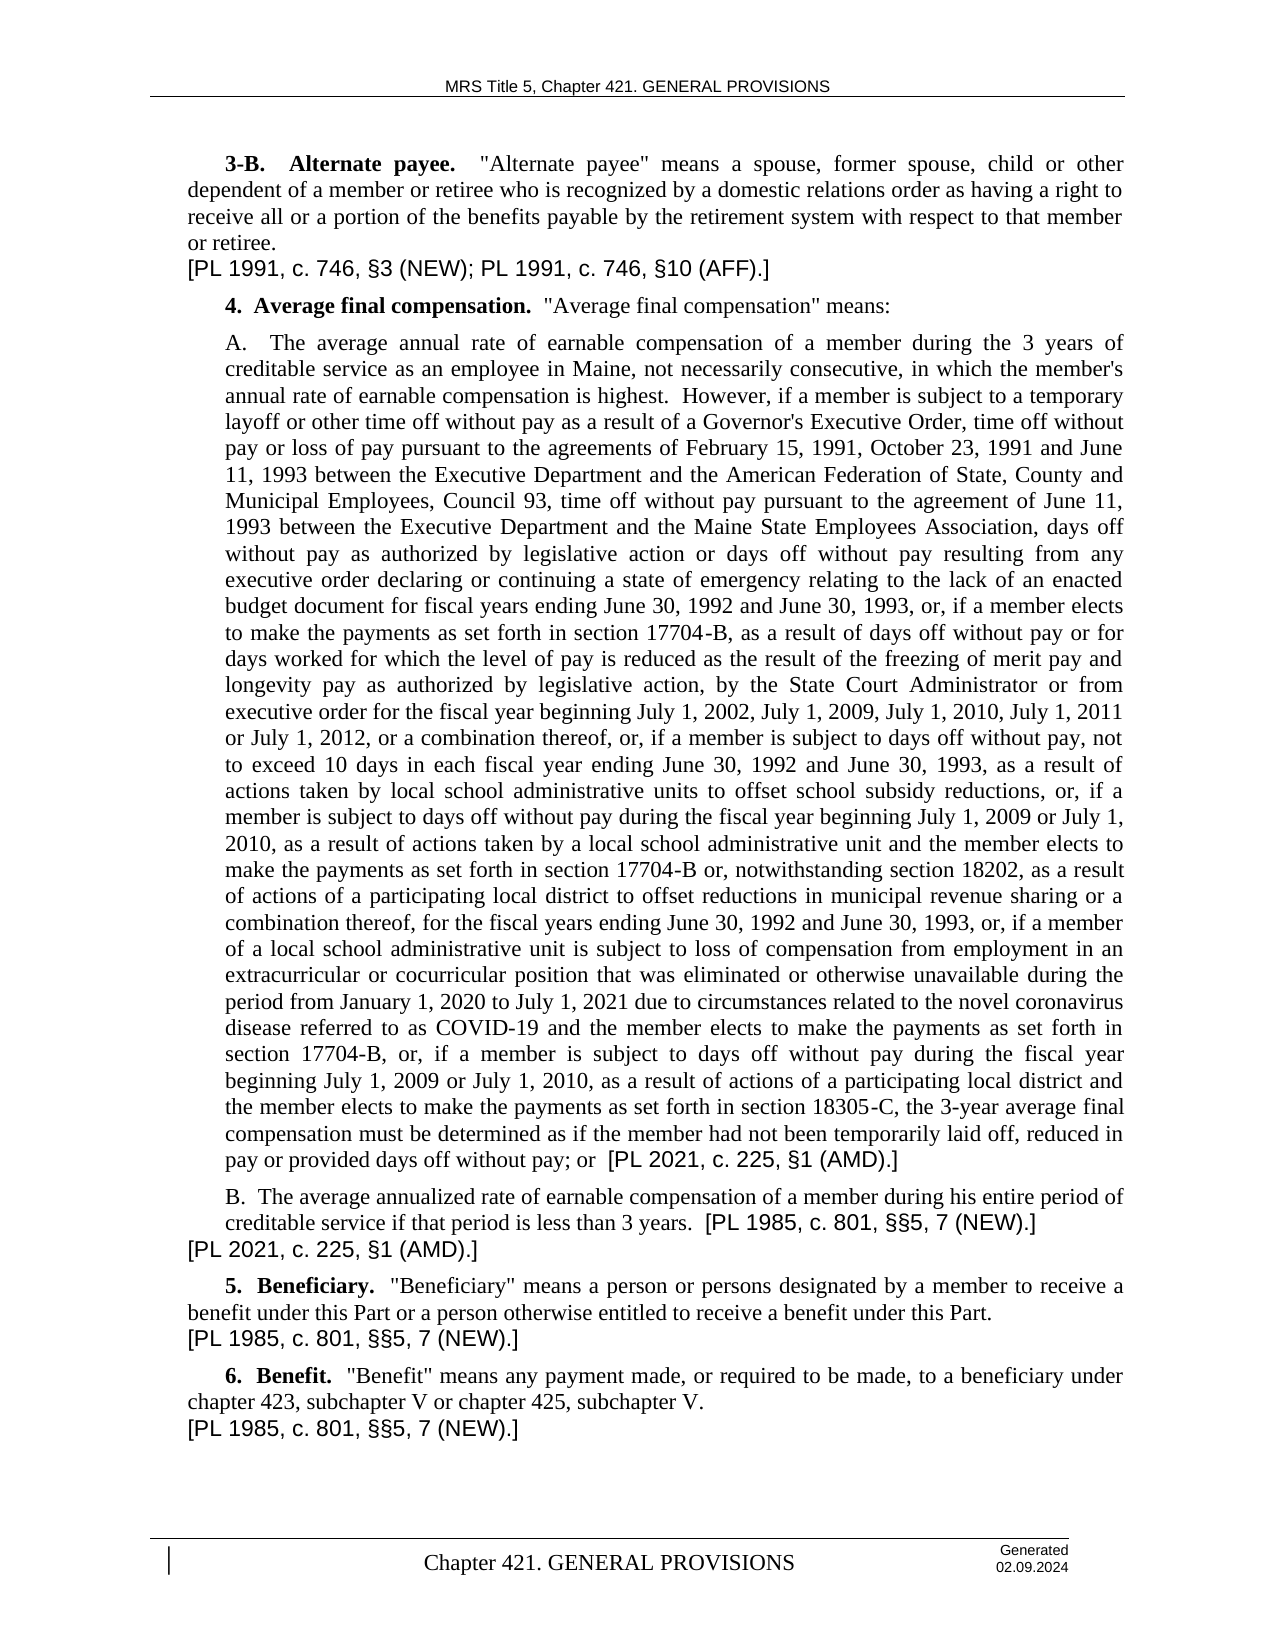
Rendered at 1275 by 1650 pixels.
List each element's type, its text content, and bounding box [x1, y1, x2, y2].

text A. The average annual rate of earnable compensation of a member during the 3 years of creditable service as an employee in Maine, not necessarily consecutive, in which the member's annual rate of earnable compensation is highest. However, if a member is subject to a temporary layoff or other time off without pay as a result of a Governor's Executive Order, time off without pay or loss of pay pursuant to the agreements of February 15, 1991, October 23, 1991 and June 11, 1993 between the Executive Department and the American Federation of State, County and Municipal Employees, Council 93, time off without pay pursuant to the agreement of June 11, 1993 between the Executive Department and the Maine State Employees Association, days off without pay as authorized by legislative action or days off without pay resulting from any executive order declaring or continuing a state of emergency relating to the lack of an enacted budget document for fiscal years ending June 30, 1992 and June 30, 1993, or, if a member elects to make the payments as set forth in section 17704‑B, as a result of days off without pay or for days worked for which the level of pay is reduced as the result of the freezing of merit pay and longevity pay as authorized by legislative action, by the State Court Administrator or from executive order for the fiscal year beginning July 1, 2002, July 1, 2009, July 1, 2010, July 1, 2011 or July 1, 2012, or a combination thereof, or, if a member is subject to days off without pay, not to exceed 10 days in each fiscal year ending June 30, 1992 and June 30, 1993, as a result of actions taken by local school administrative units to offset school subsidy reductions, or, if a member is subject to days off without pay during the fiscal year beginning July 1, 2009 or July 1, 2010, as a result of actions taken by a local school administrative unit and the member elects to make the payments as set forth in section 17704‑B or, notwithstanding section 18202, as a result of actions of a participating local district to offset reductions in municipal revenue sharing or a combination thereof, for the fiscal years ending June 30, 1992 and June 30, 1993, or, if a member of a local school administrative unit is subject to loss of compensation from employment in an extracurricular or cocurricular position that was eliminated or otherwise unavailable during the period from January 1, 2020 to July 1, 2021 due to circumstances related to the novel coronavirus disease referred to as COVID-19 and the member elects to make the payments as set forth in section 17704‑B, or, if a member is subject to days off without pay during the fiscal year beginning July 1, 2009 or July 1, 2010, as a result of actions of a participating local district and the member elects to make the payments as set forth in section 18305‑C, the 3-year average final compensation must be determined as if the member had not been temporarily laid off, reduced in pay or provided days off without pay; or [PL 2021, c. 225, §1 (AMD).] [225, 329, 1125, 1172]
text 3-B. Alternate payee. "Alternate payee" means a spouse, former spouse, child or other dependent of a member or retiree who is recognized by a domestic relations order as having a right to receive all or a portion of the benefits payable by the retirement system with respect to that member or retiree. [187, 150, 1125, 255]
text [PL 2021, c. 225, §1 (AMD).] [187, 1236, 1125, 1262]
text [PL 1985, c. 801, §§5, 7 (NEW).] [187, 1414, 1125, 1441]
text 5. Beneficiary. "Beneficiary" means a person or persons designated by a member to receive a benefit under this Part or a person otherwise entitled to receive a benefit under this Part. [187, 1272, 1125, 1325]
text [PL 1991, c. 746, §3 (NEW); PL 1991, c. 746, §10 (AFF).] [187, 255, 1125, 282]
text B. The average annualized rate of earnable compensation of a member during his entire period of creditable service if that period is less than 3 years. [PL 1985, c. 801, §§5, 7 (NEW).] [225, 1183, 1125, 1236]
text 4. Average final compensation. "Average final compensation" means: [187, 292, 1125, 318]
text 6. Benefit. "Benefit" means any payment made, or required to be made, to a beneficiary under chapter 423, subchapter V or chapter 425, subchapter V. [187, 1362, 1125, 1414]
text [PL 1985, c. 801, §§5, 7 (NEW).] [187, 1325, 1125, 1351]
